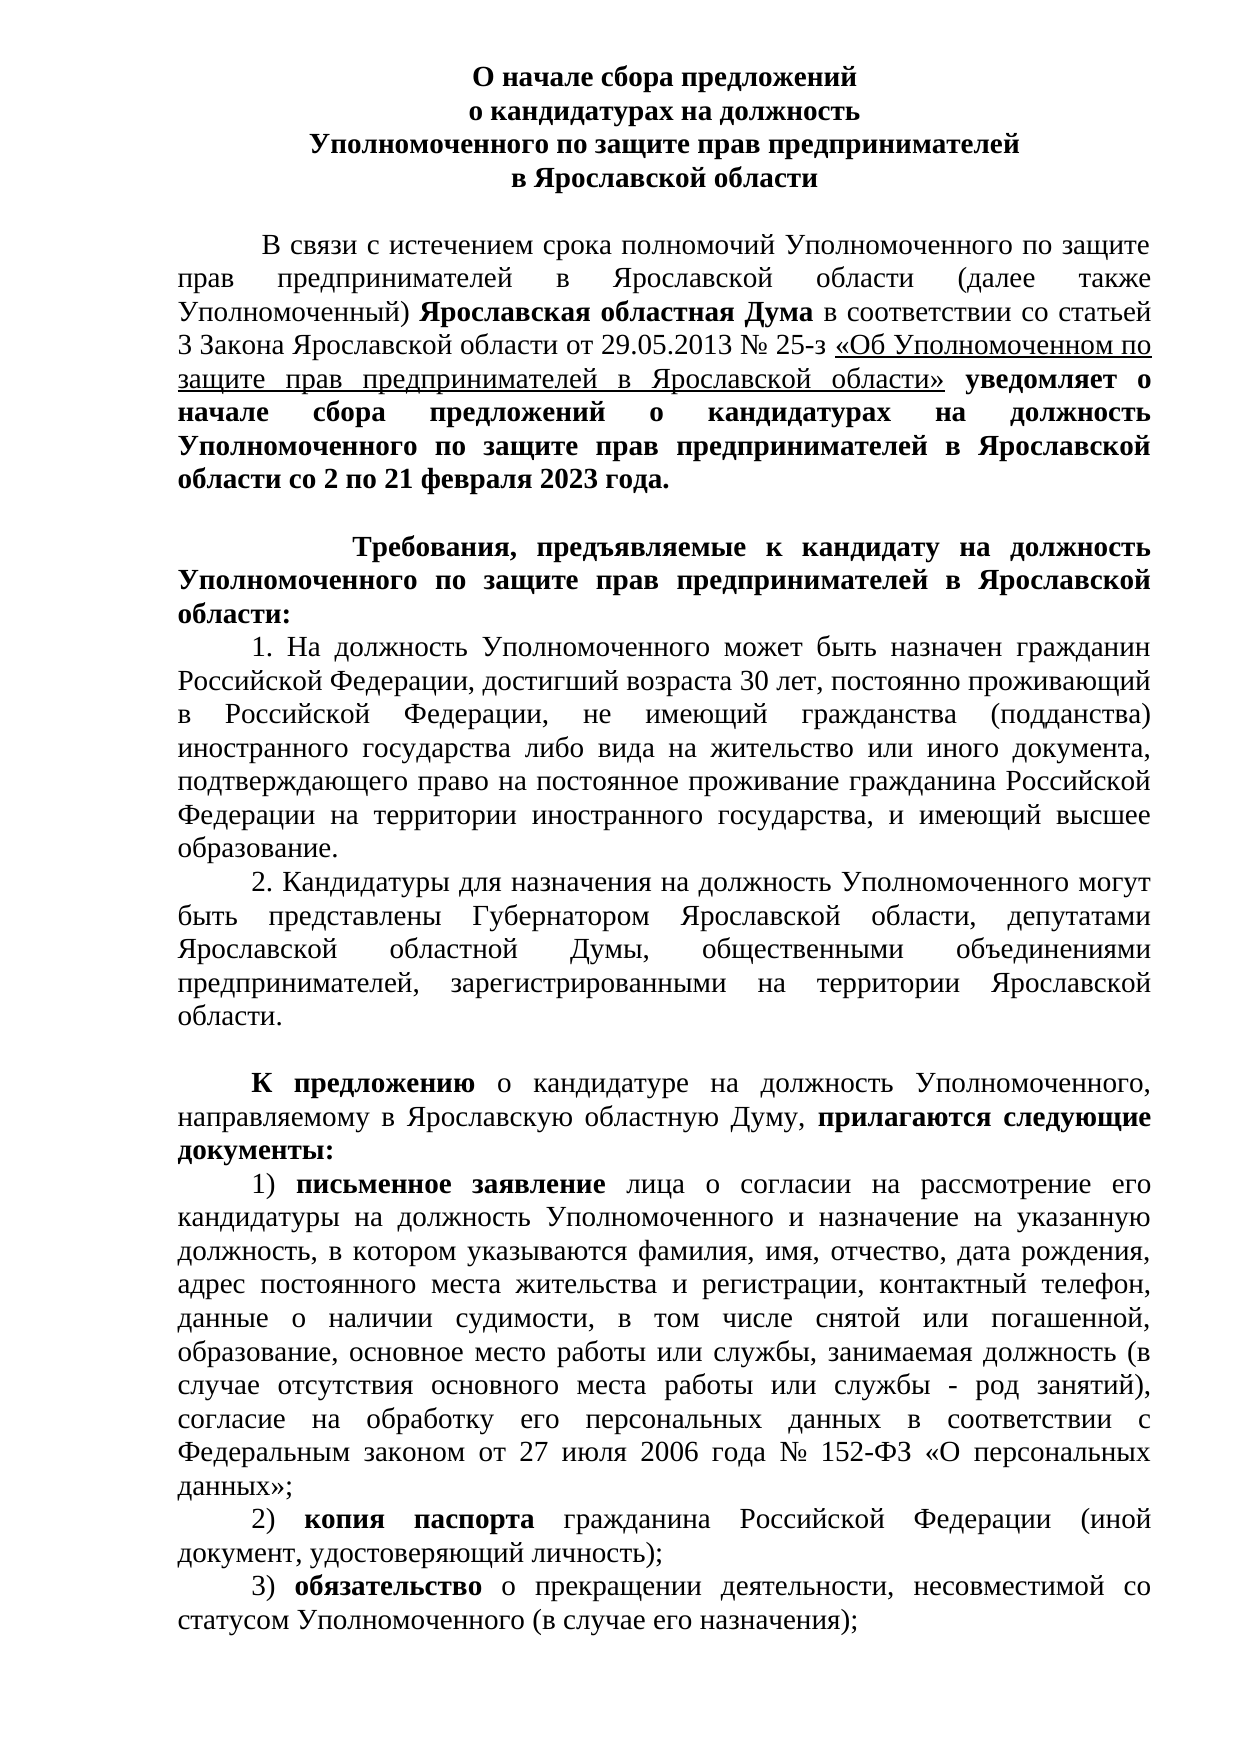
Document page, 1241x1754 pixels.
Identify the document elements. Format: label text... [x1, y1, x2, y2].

text 2) копия паспорта гражданина Российской Федерации (иной документ, удостоверяющий личность); [177, 1501, 1152, 1568]
text 2. Кандидатуры для назначения на должность Уполномоченного могут быть представлены Губернатором Ярославской области, депутатами Ярославской областной Думы, общественными объединениями предпринимателей, зарегистрированными на территории Ярославской области. [177, 864, 1152, 1032]
text о кандидатурах на должность Уполномоченного по защите прав предпринимателей в Ярославской области [177, 93, 1152, 193]
text 3) обязательство о прекращении деятельности, несовместимой со статусом Уполномоченного (в случае его назначения); [177, 1568, 1152, 1636]
text О начале сбора предложений [177, 59, 1152, 93]
text 1. На должность Уполномоченного может быть назначен гражданин Российской Федерации, достигший возраста 30 лет, постоянно проживающий в Российской Федерации, не имеющий гражданства (подданства) иностранного государства либо вида на жительство или иного документа, подтверждающего право на постоянное проживание гражданина Российской Федерации на территории иностранного государства, и имеющий высшее образование. [177, 629, 1152, 864]
text В связи с истечением срока полномочий Уполномоченного по защите прав предпринимателей в Ярославской области (далее также Уполномоченный) Ярославская областная Дума в соответствии со статьей 3 Закона Ярославской области от 29.05.2013 № 25-з «Об Уполномоченном по защите прав предпринимателей в Ярославской области» уведомляет о начале сбора предложений о кандидатурах на должность Уполномоченного по защите прав предпринимателей в Ярославской области со 2 по 21 февраля 2023 года. [177, 193, 1152, 495]
text 1) письменное заявление лица о согласии на рассмотрение его кандидатуры на должность Уполномоченного и назначение на указанную должность, в котором указываются фамилия, имя, отчество, дата рождения, адрес постоянного места жительства и регистрации, контактный телефон, данные о наличии судимости, в том числе снятой или погашенной, образование, основное место работы или службы, занимаемая должность (в случае отсутствия основного места работы или службы - род занятий), согласие на обработку его персональных данных в соответствии с Федеральным законом от 27 июля 2006 года № 152-ФЗ «О персональных данных»; [177, 1166, 1152, 1501]
text К предложению о кандидатуре на должность Уполномоченного, направляемому в Ярославскую областную Думу, прилагаются следующие документы: [177, 1065, 1152, 1166]
text Требования, предъявляемые к кандидату на должность Уполномоченного по защите прав предпринимателей в Ярославской области: [177, 495, 1152, 629]
